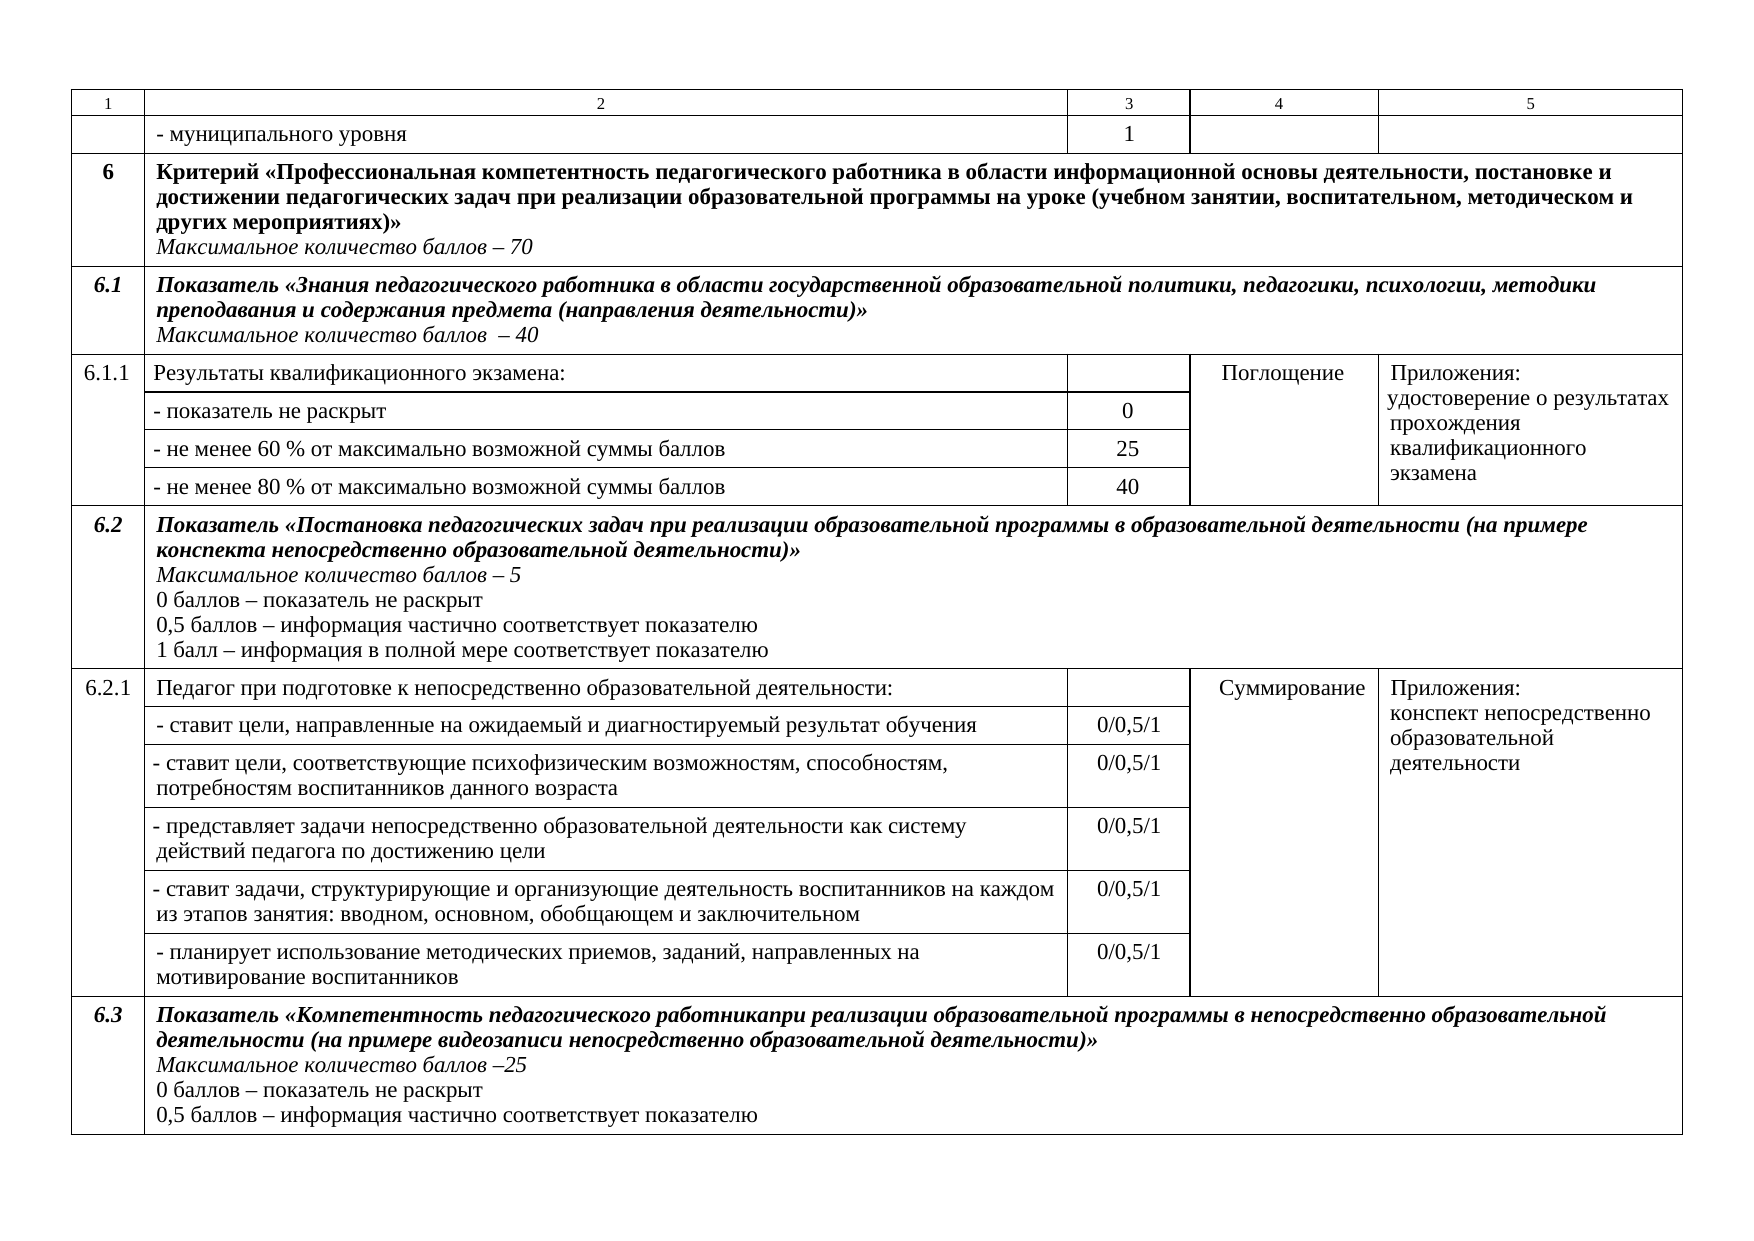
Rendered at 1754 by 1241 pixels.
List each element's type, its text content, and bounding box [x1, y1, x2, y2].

table_header 2 [145, 90, 1067, 115]
table_cell Педагог при подготовке к непосредственно образовательной деятельности: [145, 669, 1067, 706]
table_cell Показатель «Постановка педагогических задач при реализации образовательной программы в образовательной деятельности (на примере конспекта непосредственно образовательной деятельности)» Максимальное количество баллов – 5 0 баллов – показатель не раскрыт 0,5 баллов – информация частично соответствует показателю 1 балл – информация в полной мере соответствует показателю [145, 506, 1682, 668]
table_cell - представляет задачи непосредственно образовательной деятельности как систему действий педагога по достижению цели [145, 808, 1067, 870]
table_header 4 [1191, 90, 1378, 115]
table_cell - ставит задачи, структурирующие и организующие деятельность воспитанников на каждом из этапов занятия: вводном, основном, обобщающем и заключительном [145, 871, 1067, 933]
table_cell Приложения: удостоверение о результатах прохождения квалификационного экзамена [1379, 355, 1682, 505]
table_cell Приложения: конспект непосредственно образовательной деятельности [1379, 669, 1682, 996]
table_cell 0 [1068, 393, 1189, 429]
table_cell 40 [1068, 468, 1189, 505]
table_header 1 [72, 90, 144, 115]
table_cell [1068, 355, 1189, 391]
table_cell - ставит цели, направленные на ожидаемый и диагностируемый результат обучения [145, 707, 1067, 744]
table_cell - показатель не раскрыт [145, 393, 1067, 429]
table_cell Поглощение [1191, 355, 1378, 505]
table_cell - не менее 80 % от максимально возможной суммы баллов [145, 468, 1067, 505]
table_cell 0/0,5/1 [1068, 808, 1189, 870]
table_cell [145, 997, 1682, 1133]
table_cell 0/0,5/1 [1068, 871, 1189, 933]
table_cell Показатель «Знания педагогического работника в области государственной образовательной политики, педагогики, психологии, методики преподавания и содержания предмета (направления деятельности)» Максимальное количество баллов – 40 [145, 267, 1682, 353]
table_cell Суммирование [1191, 669, 1378, 996]
table_cell Результаты квалификационного экзамена: [145, 355, 1067, 391]
table_cell 6.1.1 [72, 355, 144, 505]
table_cell 25 [1068, 430, 1189, 467]
table_cell 6.2 [72, 506, 144, 668]
table_header 3 [1068, 90, 1189, 115]
table_cell - планирует использование методических приемов, заданий, направленных на мотивирование воспитанников [145, 934, 1067, 996]
table_cell 6.1 [72, 267, 144, 353]
table_cell - не менее 60 % от максимально возможной суммы баллов [145, 430, 1067, 467]
table_cell 6.2.1 [72, 669, 144, 996]
table_cell 6 [72, 154, 144, 266]
table_cell - ставит цели, соответствующие психофизическим возможностям, способностям, потребностям воспитанников данного возраста [145, 745, 1067, 807]
table_cell Критерий «Профессиональная компетентность педагогического работника в области информационной основы деятельности, постановке и достижении педагогических задач при реализации образовательной программы на уроке (учебном занятии, воспитательном, методическом и других мероприятиях)» Максимальное количество баллов – 70 [145, 154, 1682, 266]
table_cell 6.3 [72, 997, 144, 1133]
table_cell 1 [1068, 116, 1189, 153]
table_cell [1068, 669, 1189, 706]
table_cell 0/0,5/1 [1068, 707, 1189, 744]
table_cell 0/0,5/1 [1068, 934, 1189, 996]
table_header 5 [1379, 90, 1682, 115]
table_cell - муниципального уровня [145, 116, 1067, 153]
table_cell 0/0,5/1 [1068, 745, 1189, 807]
